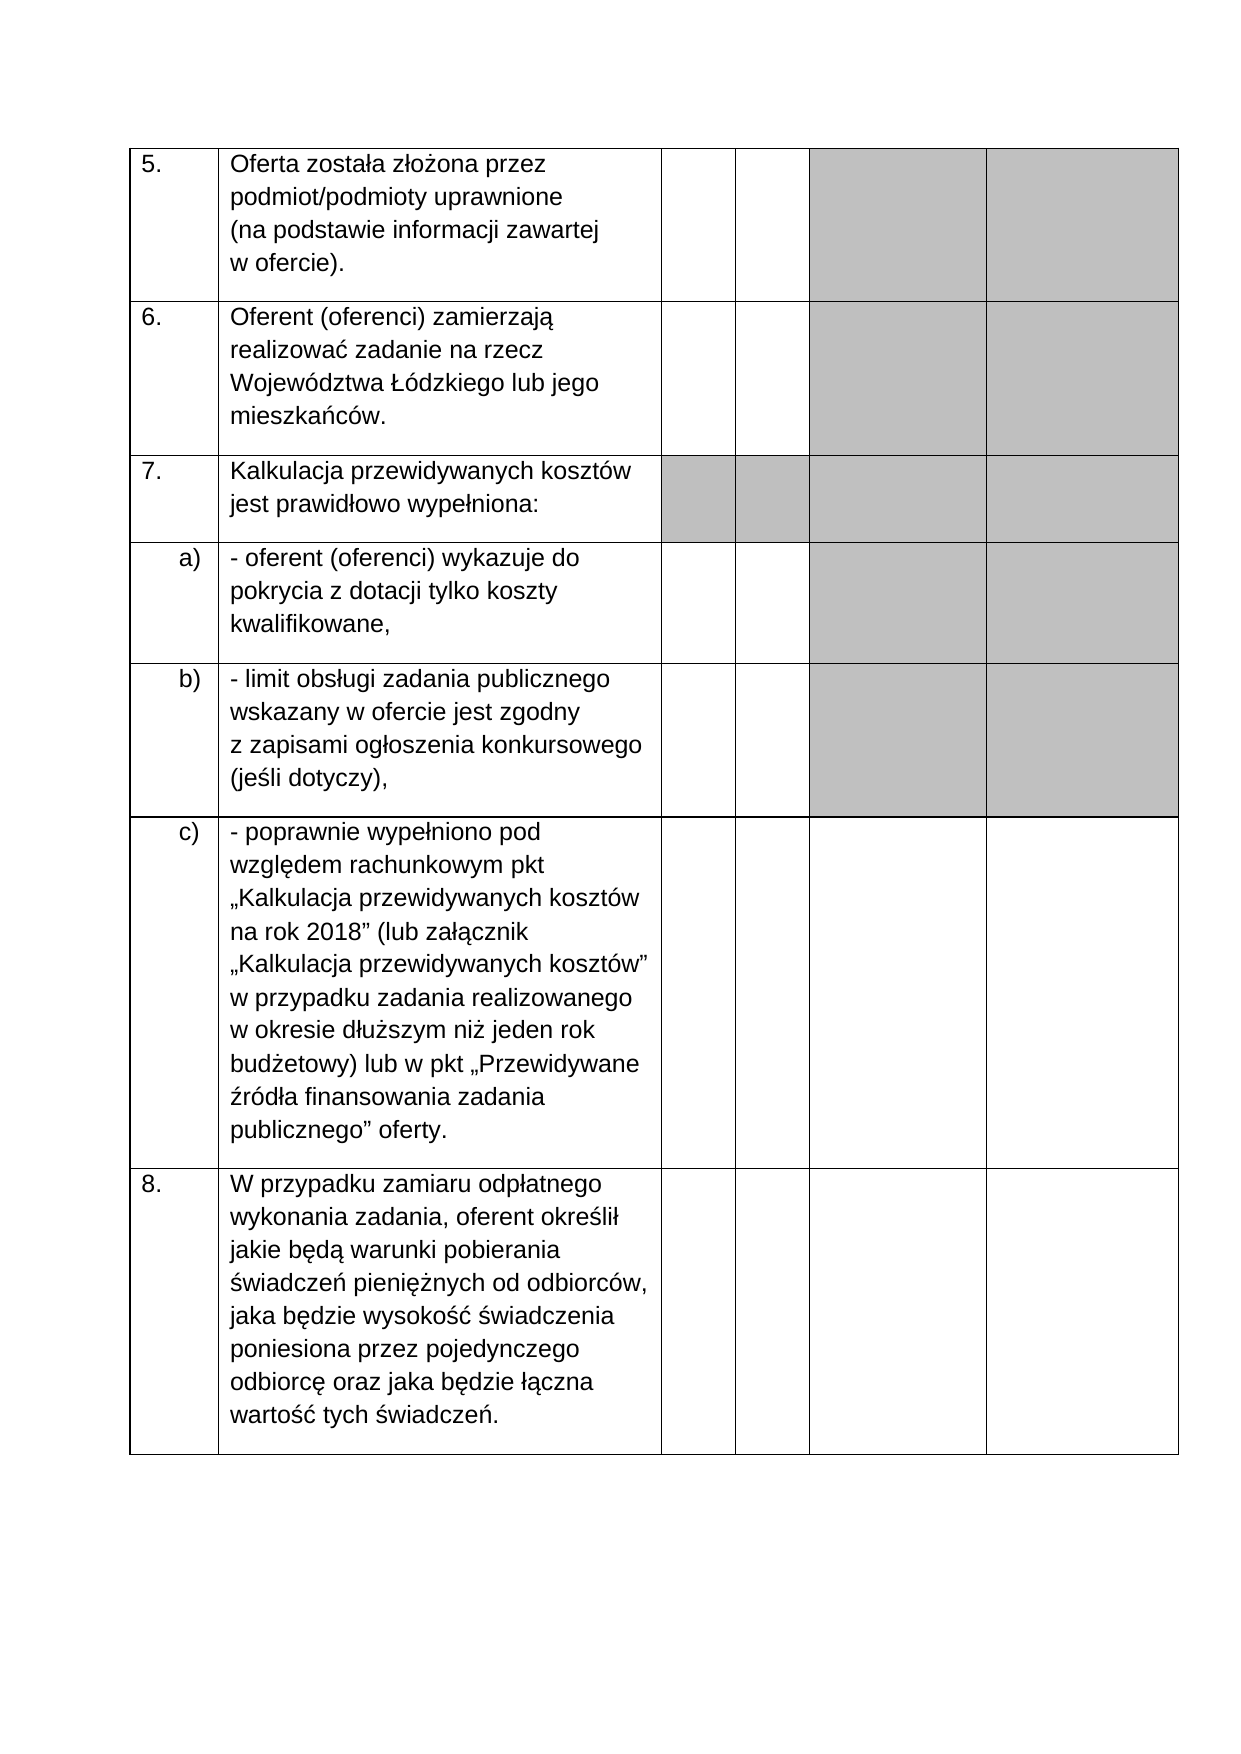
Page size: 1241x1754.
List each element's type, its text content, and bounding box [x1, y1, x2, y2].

table_cell [987, 302, 1178, 455]
table_cell Kalkulacja przewidywanych kosztów jest prawidłowo wypełniona: [219, 456, 661, 542]
table_cell [810, 543, 986, 663]
table_cell - limit obsługi zadania publicznego wskazany w ofercie jest zgodny z zapisami ogłoszenia konkursowego (jeśli dotyczy), [219, 664, 661, 816]
table_cell - poprawnie wypełniono pod względem rachunkowym pkt „Kalkulacja przewidywanych kosztów na rok 2018” (lub załącznik „Kalkulacja przewidywanych kosztów” w przypadku zadania realizowanego w okresie dłuższym niż jeden rok budżetowy) lub w pkt „Przewidywane źródła finansowania zadania publicznego” oferty. [219, 818, 661, 1168]
table_cell [810, 1169, 986, 1454]
table_cell [131, 818, 218, 1168]
table_cell - oferent (oferenci) wykazuje do pokrycia z dotacji tylko koszty kwalifikowane, [219, 543, 661, 663]
table_cell Oferta została złożona przez podmiot/podmioty uprawnione (na podstawie informacji zawartej w ofercie). [219, 149, 661, 301]
table_cell [810, 818, 986, 1168]
table_cell [662, 1169, 735, 1454]
table_cell [662, 818, 735, 1168]
table_cell [987, 818, 1178, 1168]
table_cell [736, 543, 809, 663]
table_cell [662, 456, 735, 542]
table_cell [987, 1169, 1178, 1454]
table_cell [736, 149, 809, 301]
table_cell [131, 543, 218, 663]
table_cell [131, 302, 218, 455]
table_cell [736, 1169, 809, 1454]
table_cell [662, 664, 735, 816]
table_cell [987, 456, 1178, 542]
table_cell [131, 664, 218, 816]
table_cell [131, 456, 218, 542]
table_cell [131, 1169, 218, 1454]
table_cell [736, 664, 809, 816]
table_cell [736, 302, 809, 455]
table_cell [987, 149, 1178, 301]
table_cell [662, 543, 735, 663]
table_cell [810, 302, 986, 455]
table_cell [736, 456, 809, 542]
table_cell Oferent (oferenci) zamierzają realizować zadanie na rzecz Województwa Łódzkiego lub jego mieszkańców. [219, 302, 661, 455]
table_cell [810, 456, 986, 542]
table_cell [131, 149, 218, 301]
table_cell W przypadku zamiaru odpłatnego wykonania zadania, oferent określił jakie będą warunki pobierania świadczeń pieniężnych od odbiorców, jaka będzie wysokość świadczenia poniesiona przez pojedynczego odbiorcę oraz jaka będzie łączna wartość tych świadczeń. [219, 1169, 661, 1454]
table_cell [987, 543, 1178, 663]
table_cell [736, 818, 809, 1168]
table_cell [662, 302, 735, 455]
table_cell [810, 149, 986, 301]
table_cell [810, 664, 986, 816]
table_cell [987, 664, 1178, 816]
table_cell [662, 149, 735, 301]
